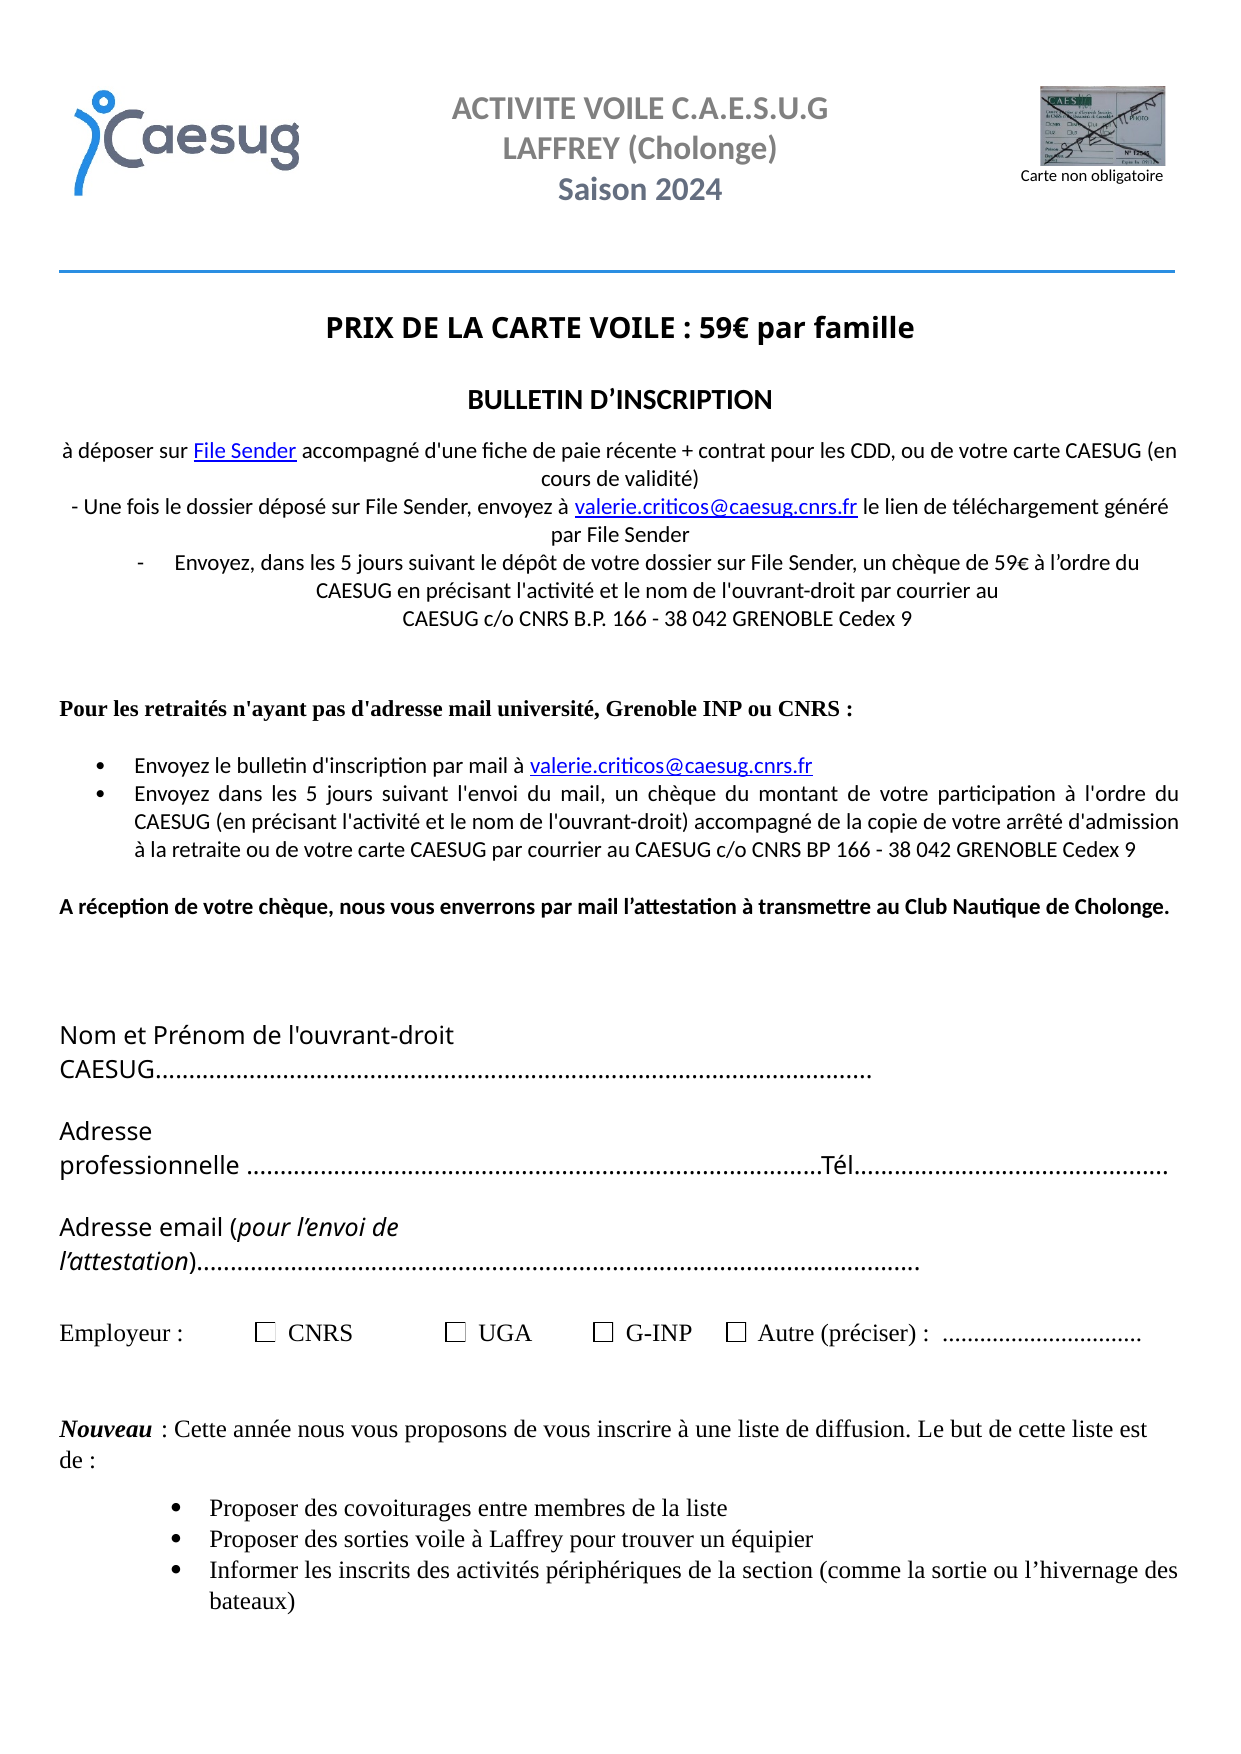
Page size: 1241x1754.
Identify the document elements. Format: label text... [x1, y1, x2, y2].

table_header [59, 87, 331, 270]
text Adresse email (pour l’envoi de l’attestation)............................................................................................................ [59, 1210, 1181, 1278]
text Employeur : CNRS UGA G-INP Autre (préciser) : ................................ [59, 1312, 1181, 1347]
text Pour les retraités n'ayant pas d'adresse mail université, Grenoble INP ou CNRS : [59, 695, 1181, 722]
picture [1040, 86, 1166, 166]
text BULLETIN D’INSCRIPTION [59, 381, 1181, 416]
list Informer les inscrits des activités périphériques de la section (comme la sortie ou l’hivernage des bateaux) [172, 1555, 1181, 1614]
list Proposer des sorties voile à Laffrey pour trouver un équipier [172, 1524, 1181, 1552]
text PRIX DE LA CARTE VOILE : 59€ par famille [59, 307, 1181, 347]
text Nouveau : Cette année nous vous proposons de vous inscrire à une liste de diffusion. Le but de cette liste est de : [59, 1414, 1181, 1474]
text Adresse professionnelle ......................................................................................Tél............................................... [59, 1113, 1181, 1210]
table_header ACTIVITE VOILE C.A.E.S.U.G LAFFREY (Cholonge) Saison 2024 [331, 87, 950, 270]
list Envoyez le bulletin d'inscription par mail à valerie.criticos@caesug.cnrs.fr [97, 751, 1181, 779]
list Proposer des covoiturages entre membres de la liste [172, 1493, 1181, 1521]
text Nom et Prénom de l'ouvrant-droit CAESUG........................................................................................................... [59, 1017, 1181, 1113]
table_header Carte non obligatoire [950, 87, 1174, 270]
list Envoyez, dans les 5 jours suivant le dépôt de votre dossier sur File Sender, un chèque de 59€ à l’ordre du CAESUG en précisant l'activité et le nom de l'ouvrant-droit par courrier au CAESUG c/o CNRS B.P. 166 - 38 042 GRENOBLE Cedex 9 [97, 548, 1181, 632]
list Envoyez dans les 5 jours suivant l'envoi du mail, un chèque du montant de votre participation à l'ordre du CAESUG (en précisant l'activité et le nom de l'ouvrant-droit) accompagné de la copie de votre arrêté d'admission à la retraite ou de votre carte CAESUG par courrier au CAESUG c/o CNRS BP 166 - 38 042 GRENOBLE Cedex 9 [97, 779, 1181, 863]
text A réception de votre chèque, nous vous enverrons par mail l’attestation à transmettre au Club Nautique de Cholonge. [59, 892, 1181, 920]
text à déposer sur File Sender accompagné d'une fiche de paie récente + contrat pour les CDD, ou de votre carte CAESUG (en cours de validité) - Une fois le dossier déposé sur File Sender, envoyez à valerie.criticos@caesug.cnrs.fr le lien de téléchargement généré par File Sender [59, 436, 1181, 548]
picture [70, 86, 303, 199]
